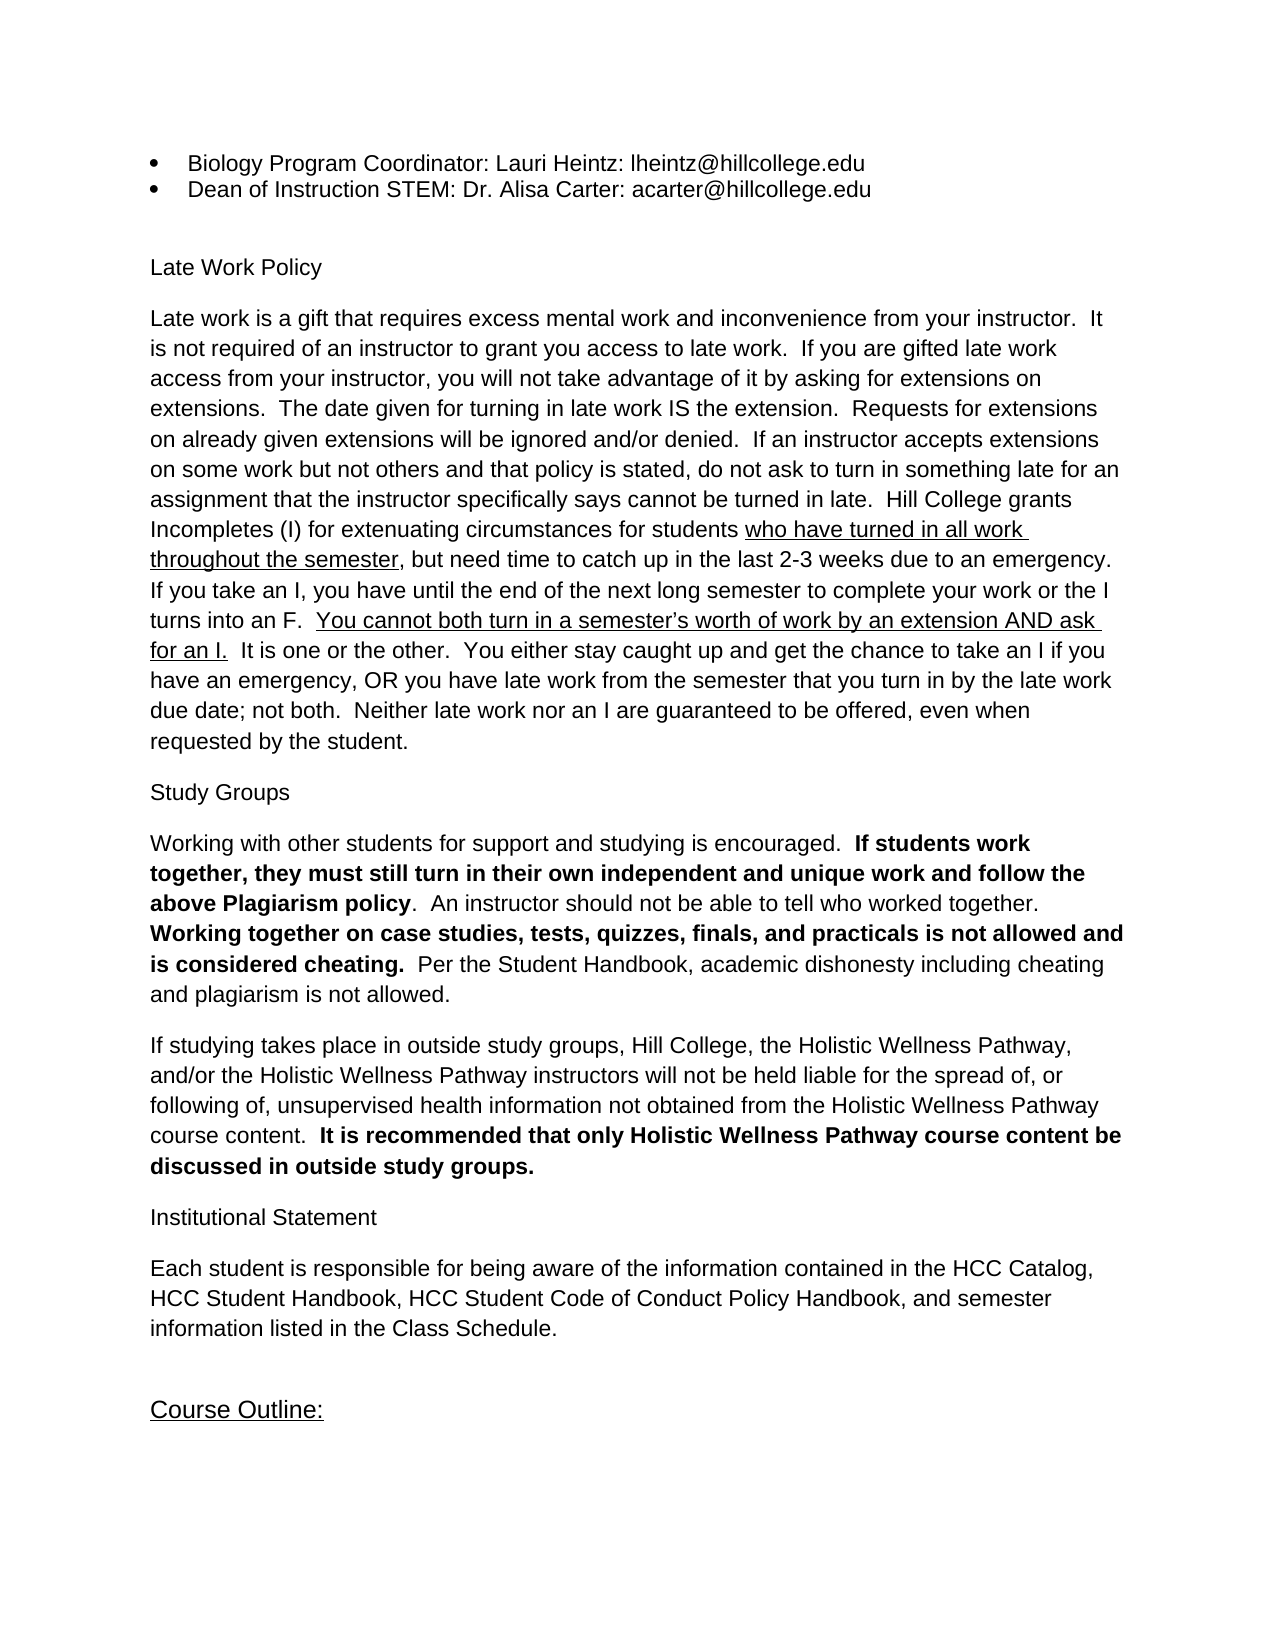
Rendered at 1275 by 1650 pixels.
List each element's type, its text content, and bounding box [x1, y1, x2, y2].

text Late Work Policy [150, 254, 1125, 280]
text Working with other students for support and studying is encouraged. If students work together, they must still turn in their own independent and unique work and follow the above Plagiarism policy. An instructor should not be able to tell who worked together. Working together on case studies, tests, quizzes, finals, and practicals is not allowed and is considered cheating. Per the Student Handbook, academic dishonesty including cheating and plagiarism is not allowed. [150, 830, 1125, 1007]
text Late work is a gift that requires excess mental work and inconvenience from your instructor. It is not required of an instructor to grant you access to late work. If you are gifted late work access from your instructor, you will not take advantage of it by asking for extensions on extensions. The date given for turning in late work IS the extension. Requests for extensions on already given extensions will be ignored and/or denied. If an instructor accepts extensions on some work but not others and that policy is stated, do not ask to turn in something late for an assignment that the instructor specifically says cannot be turned in late. Hill College grants Incompletes (I) for extenuating circumstances for students who have turned in all work throughout the semester, but need time to catch up in the last 2-3 weeks due to an emergency. If you take an I, you have until the end of the next long semester to complete your work or the I turns into an F. You cannot both turn in a semester’s worth of work by an extension AND ask for an I. It is one or the other. You either stay caught up and get the chance to take an I if you have an emergency, OR you have late work from the semester that you turn in by the late work due date; not both. Neither late work nor an I are guaranteed to be offered, even when requested by the student. [150, 305, 1125, 754]
list Biology Program Coordinator: Lauri Heintz: lheintz@hillcollege.edu [150, 150, 1125, 176]
text If studying takes place in outside study groups, Hill College, the Holistic Wellness Pathway, and/or the Holistic Wellness Pathway instructors will not be held liable for the spread of, or following of, unsupervised health information not obtained from the Holistic Wellness Pathway course content. It is recommended that only Holistic Wellness Pathway course content be discussed in outside study groups. [150, 1032, 1125, 1179]
text Institutional Statement [150, 1204, 1125, 1230]
text Study Groups [150, 779, 1125, 805]
text Course Outline: [150, 1395, 1125, 1424]
list Dean of Instruction STEM: Dr. Alisa Carter: acarter@hillcollege.edu [150, 176, 1125, 203]
text Each student is responsible for being aware of the information contained in the HCC Catalog, HCC Student Handbook, HCC Student Code of Conduct Policy Handbook, and semester information listed in the Class Schedule. [150, 1255, 1125, 1342]
